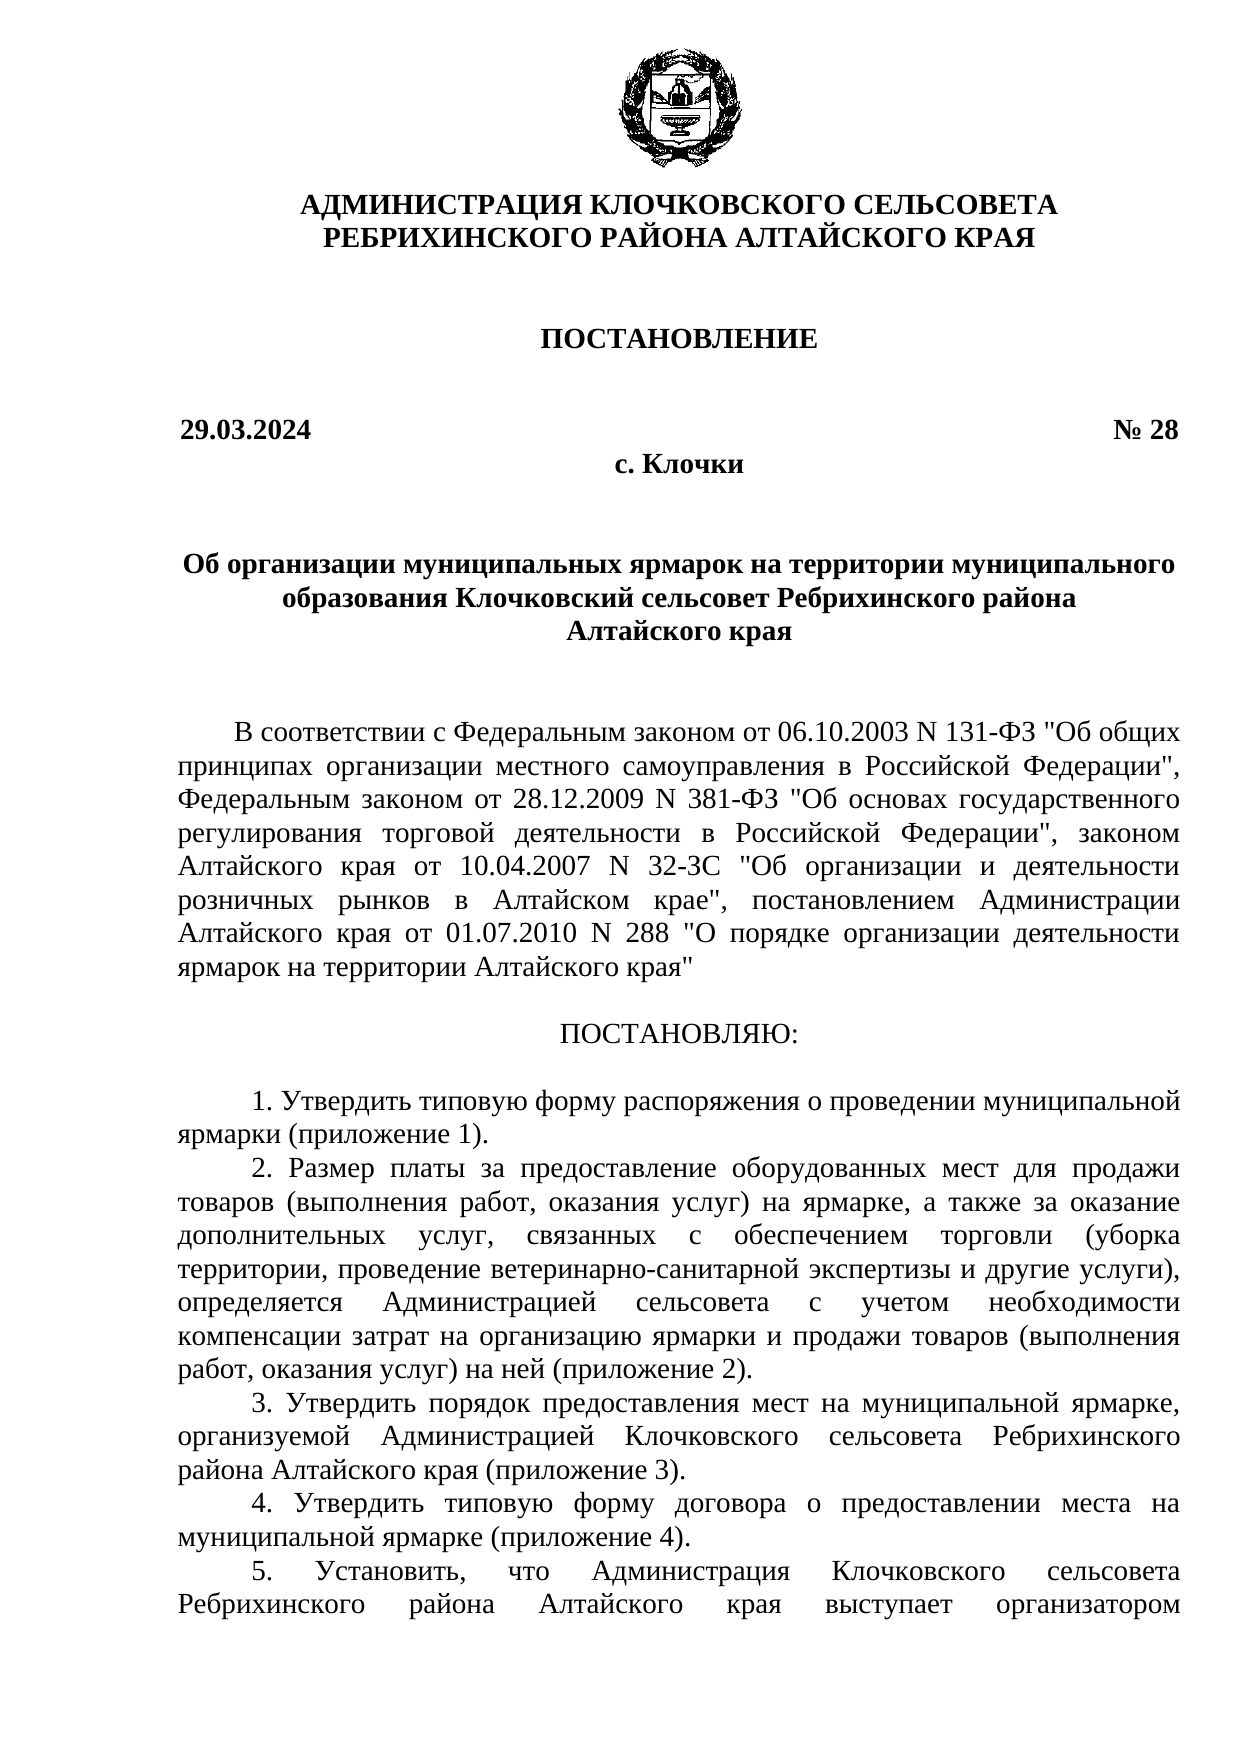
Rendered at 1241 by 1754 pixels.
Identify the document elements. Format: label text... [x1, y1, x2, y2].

text 29.03.2024 № 28 с. Клочки [177, 412, 1181, 479]
text 3. Утвердить порядок предоставления мест на муниципальной ярмарке, организуемой Администрацией Клочковского сельсовета Ребрихинского района Алтайского края (приложение 3). [177, 1385, 1181, 1486]
text Алтайского края [177, 613, 1181, 647]
text ПОСТАНОВЛЯЮ: [177, 1016, 1181, 1049]
text 5. Установить, что Администрация Клочковского сельсовета Ребрихинского района Алтайского края выступает организатором муниципальных ярмарок. [177, 1553, 1181, 1620]
subtitle ПОСТАНОВЛЕНИЕ [177, 321, 1181, 355]
text 4. Утвердить типовую форму договора о предоставлении места на муниципальной ярмарке (приложение 4). [177, 1486, 1181, 1553]
text 2. Размер платы за предоставление оборудованных мест для продажи товаров (выполнения работ, оказания услуг) на ярмарке, а также за оказание дополнительных услуг, связанных с обеспечением торговли (уборка территории, проведение ветеринарно-санитарной экспертизы и другие услуги), определяется Администрацией сельсовета с учетом необходимости компенсации затрат на организацию ярмарки и продажи товаров (выполнения работ, оказания услуг) на ней (приложение 2). [177, 1150, 1181, 1385]
text 1. Утвердить типовую форму распоряжения о проведении муниципальной ярмарки (приложение 1). [177, 1083, 1181, 1150]
text АДМИНИСТРАЦИЯ КЛОЧКОВСКОГО СЕЛЬСОВЕТА [177, 122, 1181, 221]
text Об организации муниципальных ярмарок на территории муниципального образования Клочковский сельсовет Ребрихинского района [177, 546, 1181, 613]
text РЕБРИХИНСКОГО РАЙОНА АЛТАЙСКОГО КРАЯ [177, 221, 1181, 254]
picture [584, 30, 780, 187]
text В соответствии с Федеральным законом от 06.10.2003 N 131-ФЗ "Об общих принципах организации местного самоуправления в Российской Федерации", Федеральным законом от 28.12.2009 N 381-ФЗ "Об основах государственного регулирования торговой деятельности в Российской Федерации", законом Алтайского края от 10.04.2007 N 32-ЗС "Об организации и деятельности розничных рынков в Алтайском крае", постановлением Администрации Алтайского края от 01.07.2010 N 288 "О порядке организации деятельности ярмарок на территории Алтайского края" [177, 714, 1181, 982]
